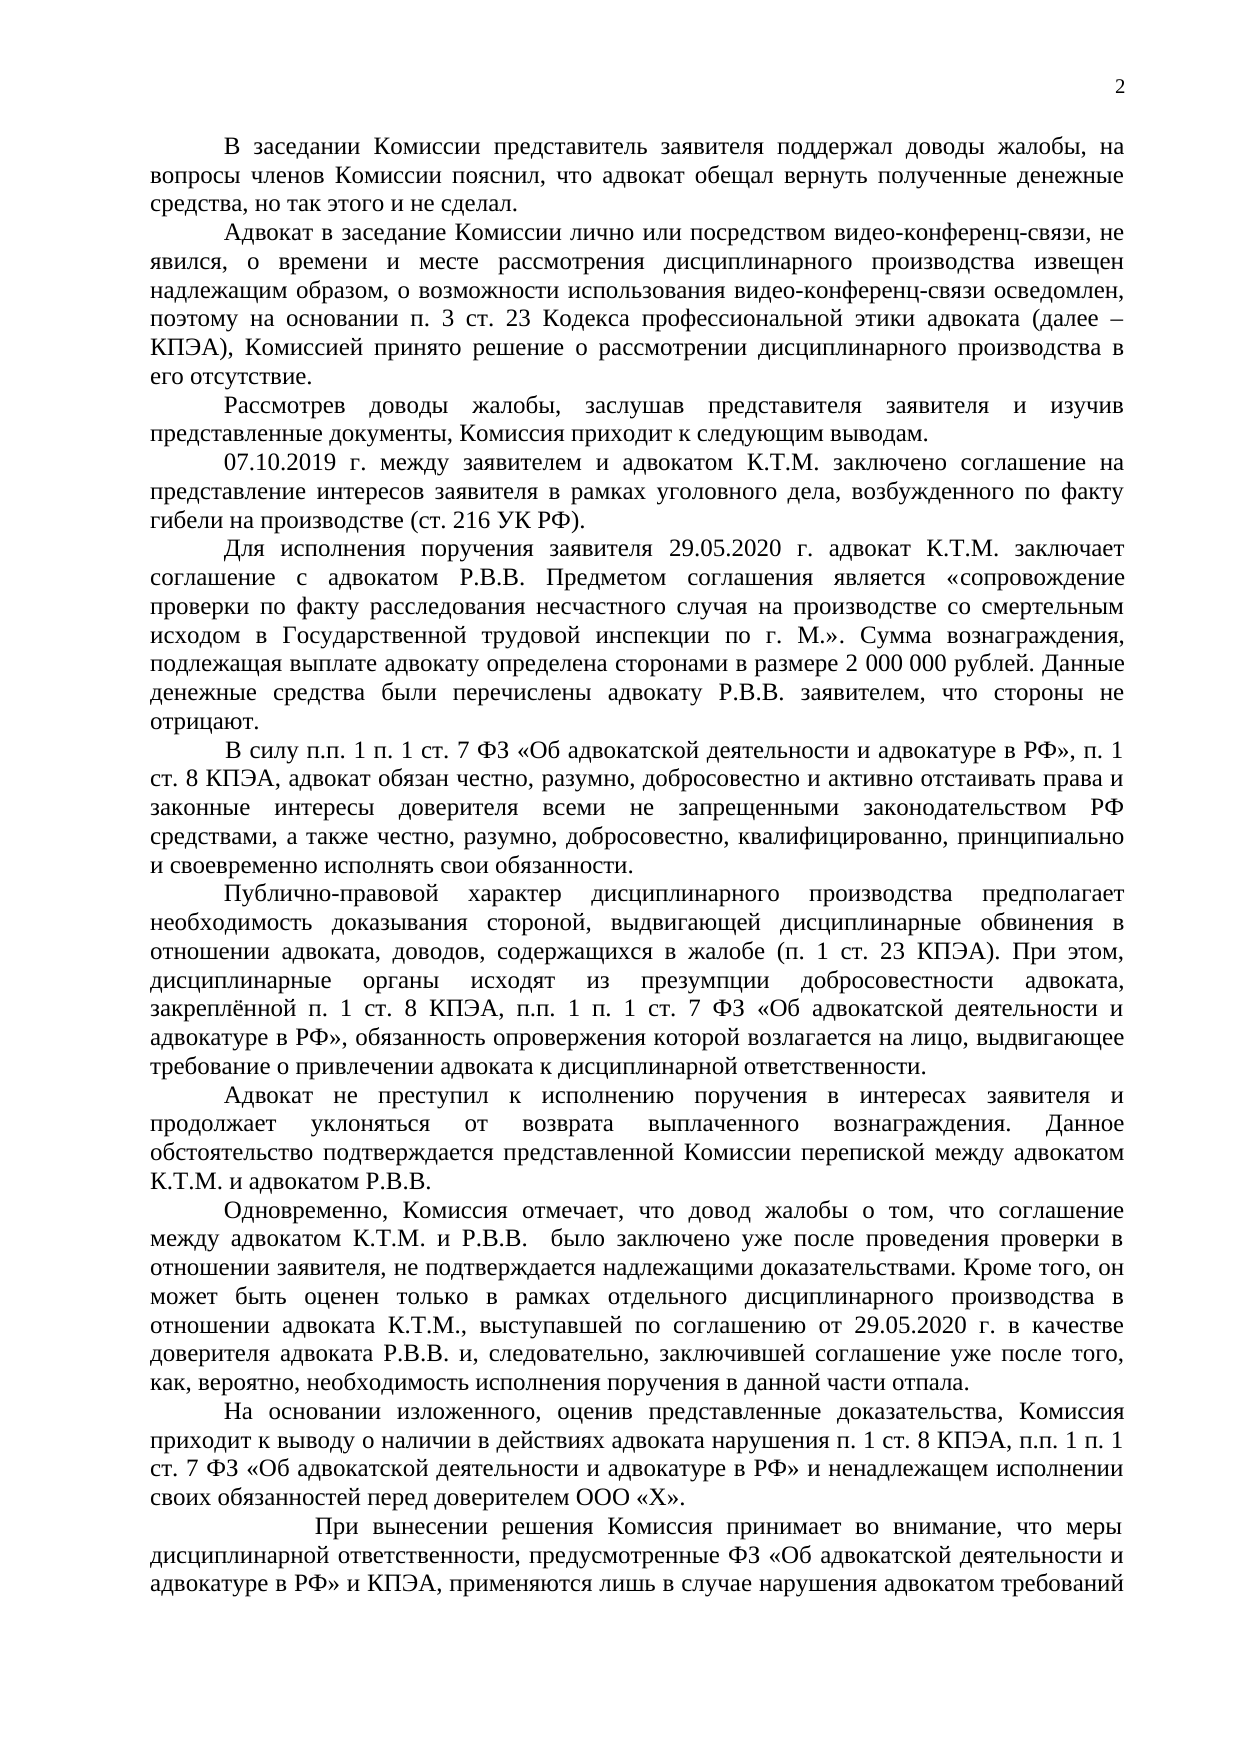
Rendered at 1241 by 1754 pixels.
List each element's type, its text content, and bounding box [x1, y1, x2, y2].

text Адвокат в заседание Комиссии лично или посредством видео-конференц-связи, не явился, о времени и месте рассмотрения дисциплинарного производства извещен надлежащим образом, о возможности использования видео-конференц-связи осведомлен, поэтому на основании п. 3 ст. 23 Кодекса профессиональной этики адвоката (далее – КПЭА), Комиссией принято решение о рассмотрении дисциплинарного производства в его отсутствие. [150, 217, 1125, 390]
text Для исполнения поручения заявителя 29.05.2020 г. адвокат К.Т.М. заключает соглашение с адвокатом Р.В.В. Предметом соглашения является «сопровождение проверки по факту расследования несчастного случая на производстве со смертельным исходом в Государственной трудовой инспекции по г. М.». Сумма вознаграждения, подлежащая выплате адвокату определена сторонами в размере 2 000 000 рублей. Данные денежные средства были перечислены адвокату Р.В.В. заявителем, что стороны не отрицают. [150, 533, 1125, 735]
text 07.10.2019 г. между заявителем и адвокатом К.Т.М. заключено соглашение на представление интересов заявителя в рамках уголовного дела, возбужденного по факту гибели на производстве (ст. 216 УК РФ). [150, 447, 1125, 533]
text Публично-правовой характер дисциплинарного производства предполагает необходимость доказывания стороной, выдвигающей дисциплинарные обвинения в отношении адвоката, доводов, содержащихся в жалобе (п. 1 ст. 23 КПЭА). При этом, дисциплинарные органы исходят из презумпции добросовестности адвоката, закреплённой п. 1 ст. 8 КПЭА, п.п. 1 п. 1 ст. 7 ФЗ «Об адвокатской деятельности и адвокатуре в РФ», обязанность опровержения которой возлагается на лицо, выдвигающее требование о привлечении адвоката к дисциплинарной ответственности. [150, 878, 1125, 1080]
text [150, 1511, 1125, 1597]
text Рассмотрев доводы жалобы, заслушав представителя заявителя и изучив представленные документы, Комиссия приходит к следующим выводам. [150, 390, 1125, 447]
text Одновременно, Комиссия отмечает, что довод жалобы о том, что соглашение между адвокатом К.Т.М. и Р.В.В. было заключено уже после проведения проверки в отношении заявителя, не подтверждается надлежащими доказательствами. Кроме того, он может быть оценен только в рамках отдельного дисциплинарного производства в отношении адвоката К.Т.М., выступавшей по соглашению от 29.05.2020 г. в качестве доверителя адвоката Р.В.В. и, следовательно, заключившей соглашение уже после того, как, вероятно, необходимость исполнения поручения в данной части отпала. [150, 1195, 1125, 1396]
text Адвокат не преступил к исполнению поручения в интересах заявителя и продолжает уклоняться от возврата выплаченного вознаграждения. Данное обстоятельство подтверждается представленной Комиссии перепиской между адвокатом К.Т.М. и адвокатом Р.В.В. [150, 1080, 1125, 1195]
text На основании изложенного, оценив представленные доказательства, Комиссия приходит к выводу о наличии в действиях адвоката нарушения п. 1 ст. 8 КПЭА, п.п. 1 п. 1 ст. 7 ФЗ «Об адвокатской деятельности и адвокатуре в РФ» и ненадлежащем исполнении своих обязанностей перед доверителем ООО «Х». [150, 1396, 1125, 1511]
text В силу п.п. 1 п. 1 ст. 7 ФЗ «Об адвокатской деятельности и адвокатуре в РФ», п. 1 ст. 8 КПЭА, адвокат обязан честно, разумно, добросовестно и активно отстаивать права и законные интересы доверителя всеми не запрещенными законодательством РФ средствами, а также честно, разумно, добросовестно, квалифицированно, принципиально и своевременно исполнять свои обязанности. [150, 735, 1125, 878]
text В заседании Комиссии представитель заявителя поддержал доводы жалобы, на вопросы членов Комиссии пояснил, что адвокат обещал вернуть полученные денежные средства, но так этого и не сделал. [150, 131, 1125, 217]
